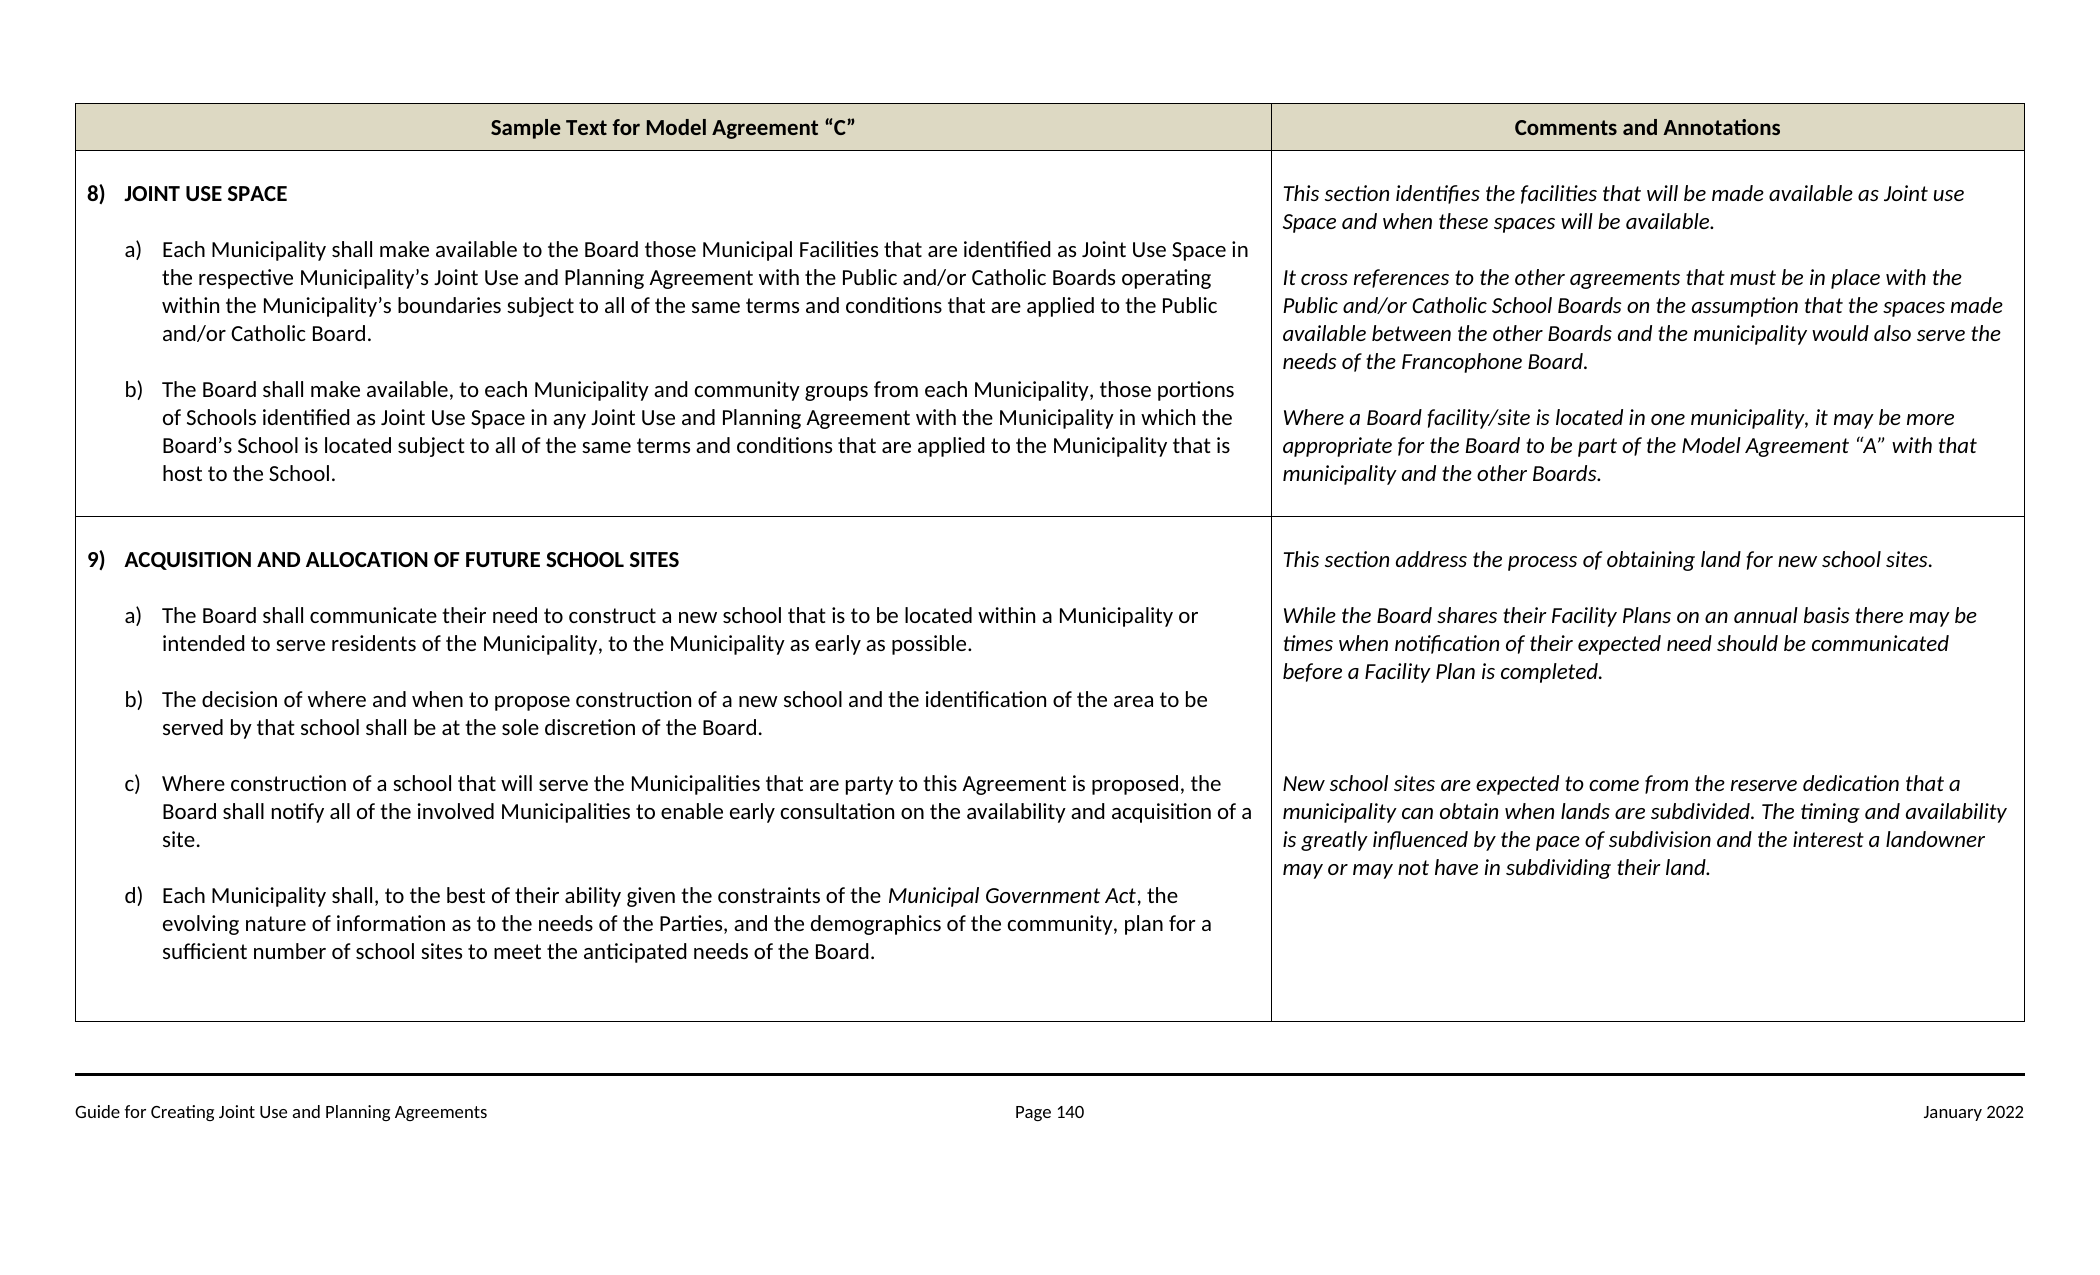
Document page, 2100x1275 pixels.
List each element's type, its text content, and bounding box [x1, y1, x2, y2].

table_cell This section identifies the facilities that will be made available as Joint use Space and when these spaces will be available. It cross references to the other agreements that must be in place with the Public and/or Catholic School Boards on the assumption that the spaces made available between the other Boards and the municipality would also serve the needs of the Francophone Board. Where a Board facility/site is located in one municipality, it may be more appropriate for the Board to be part of the Model Agreement “A” with that municipality and the other Boards. [1272, 151, 2024, 516]
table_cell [1272, 517, 2024, 1021]
table_cell JOINT USE SPACE Each Municipality shall make available to the Board those Municipal Facilities that are identified as Joint Use Space in the respective Municipality’s Joint Use and Planning Agreement with the Public and/or Catholic Boards operating within the Municipality’s boundaries subject to all of the same terms and conditions that are applied to the Public and/or Catholic Board. The Board shall make available, to each Municipality and community groups from each Municipality, those portions of Schools identified as Joint Use Space in any Joint Use and Planning Agreement with the Municipality in which the Board’s School is located subject to all of the same terms and conditions that are applied to the Municipality that is host to the School. [76, 151, 1271, 516]
table_header Comments and Annotations [1272, 104, 2024, 150]
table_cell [76, 517, 1271, 1021]
table_header Sample Text for Model Agreement “C” [76, 104, 1271, 150]
